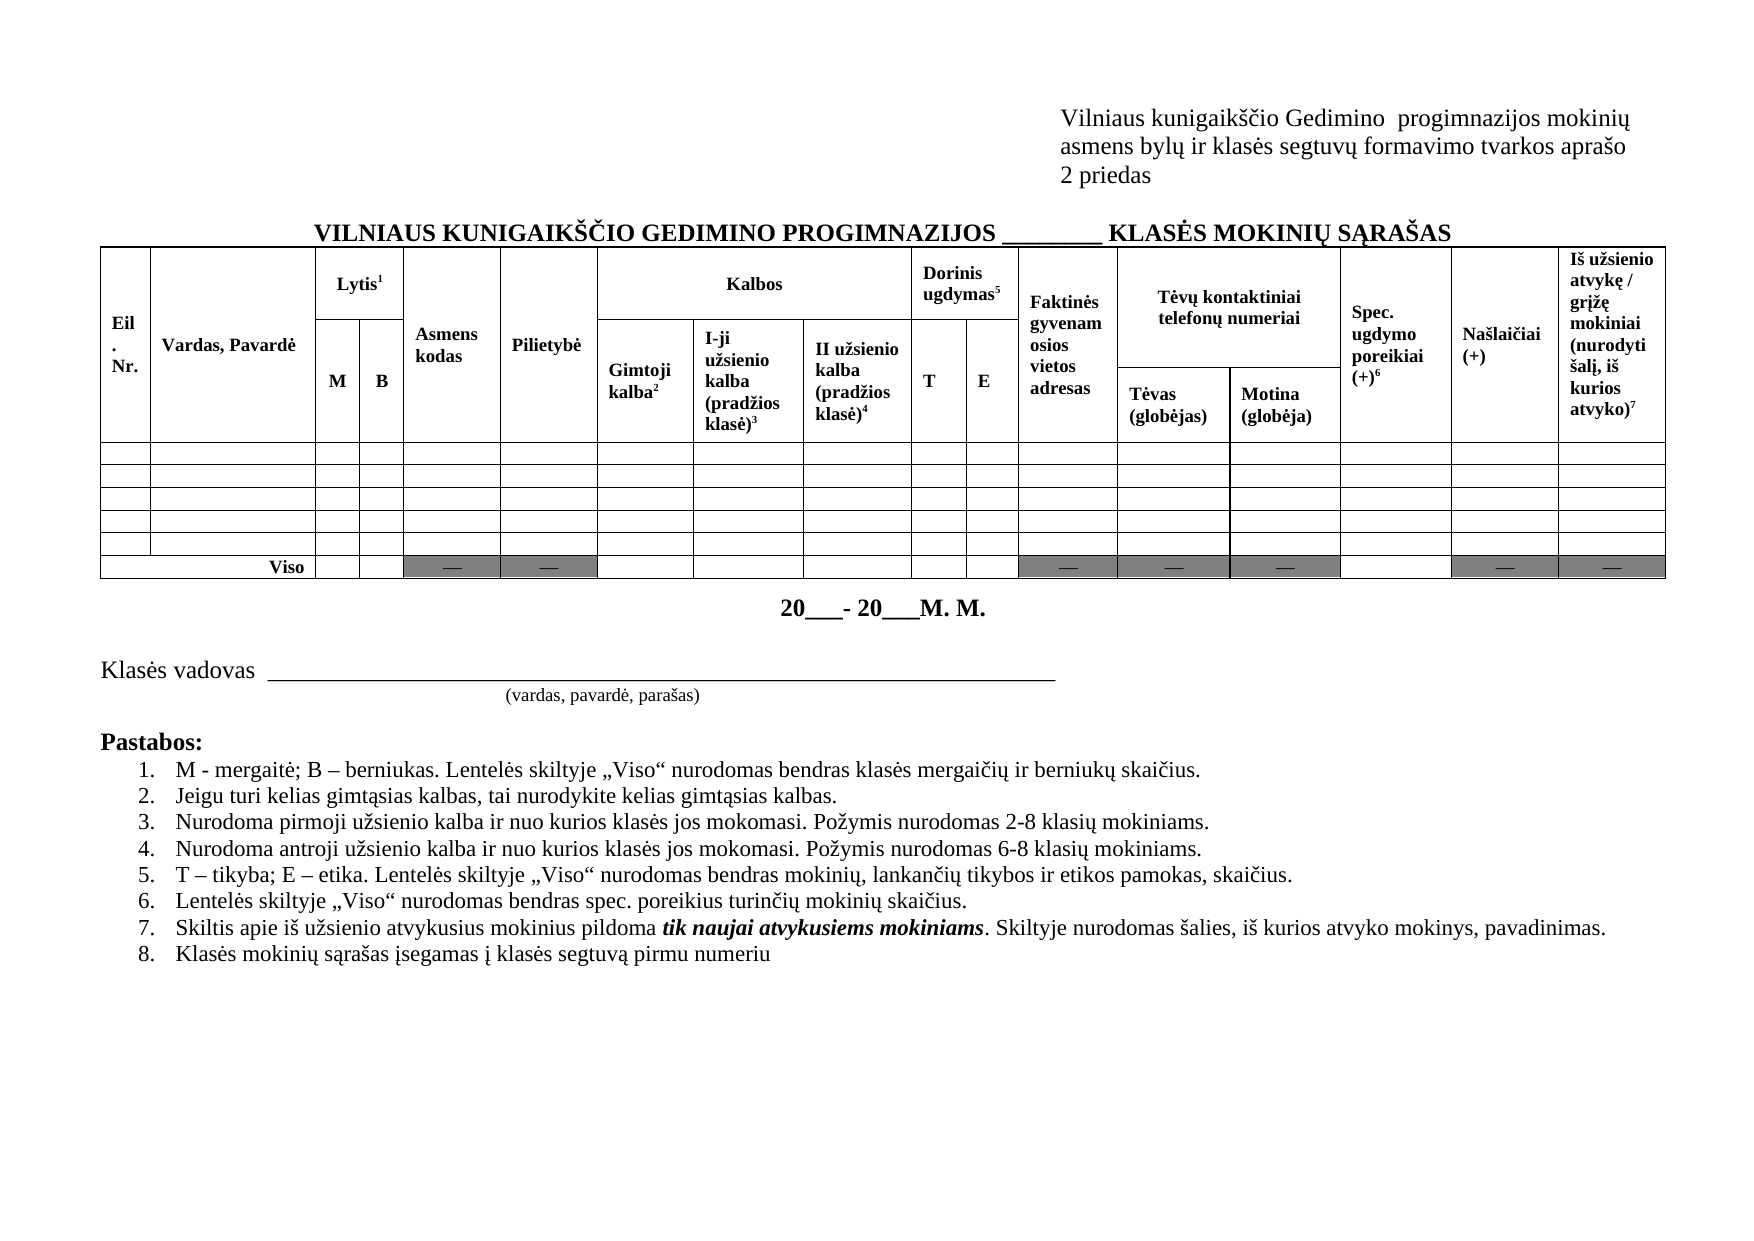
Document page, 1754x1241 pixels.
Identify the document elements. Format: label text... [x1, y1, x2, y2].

table_cell [1231, 533, 1340, 555]
table_cell [694, 465, 803, 487]
table_cell [967, 465, 1018, 487]
table_cell [316, 488, 359, 509]
table_cell [360, 556, 403, 577]
text VILNIAUS KUNIGAIKŠČIO GEDIMINO PROGIMNAZIJOS ________ KLASĖS MOKINIŲ SĄRAŠAS [100, 218, 1665, 246]
table_cell [1231, 465, 1340, 487]
table_header Iš užsienio atvykę / grįžę mokiniai (nurodyti šalį, iš kurios atvyko)7 [1559, 248, 1665, 442]
table_header Lytis1 [316, 248, 403, 319]
table_header Faktinės gyvenamosios vietos adresas [1019, 248, 1117, 442]
list M - mergaitė; B – berniukas. Lentelės skiltyje „Viso“ nurodomas bendras klasės mergaičių ir berniukų skaičius. [138, 756, 1665, 782]
text Vilniaus kunigaikščio Gedimino progimnazijos mokinių asmens bylų ir klasės segtuvų formavimo tvarkos aprašo [1060, 103, 1665, 160]
table_cell [1118, 465, 1229, 487]
table_cell [1341, 511, 1451, 532]
table_cell [151, 511, 315, 532]
table_cell [804, 533, 911, 555]
table_cell Tėvas (globėjas) [1118, 368, 1229, 442]
list Jeigu turi kelias gimtąsias kalbas, tai nurodykite kelias gimtąsias kalbas. [138, 782, 1665, 808]
table_cell [316, 556, 359, 577]
table_cell [1231, 488, 1340, 509]
table_cell [360, 488, 403, 509]
table_cell [804, 465, 911, 487]
table_cell [101, 443, 150, 464]
table_cell [1452, 443, 1558, 464]
table_cell [694, 533, 803, 555]
table_cell [967, 556, 1018, 577]
table_cell [1231, 511, 1340, 532]
table_cell — [1019, 556, 1117, 577]
table_cell [316, 533, 359, 555]
table_cell [101, 533, 150, 555]
table_cell — [404, 556, 500, 577]
table_cell [1341, 465, 1451, 487]
table_cell [501, 465, 597, 487]
table_cell [404, 511, 500, 532]
table_header Eil. Nr. [101, 248, 150, 442]
table_cell [804, 488, 911, 509]
table_cell [967, 443, 1018, 464]
table_cell [101, 511, 150, 532]
table_cell [501, 488, 597, 509]
list Lentelės skiltyje „Viso“ nurodomas bendras spec. poreikius turinčių mokinių skaičius. [138, 887, 1665, 914]
table_cell [1019, 465, 1117, 487]
table_cell [694, 443, 803, 464]
table_cell — [1452, 556, 1558, 577]
list Nurodoma antroji užsienio kalba ir nuo kurios klasės jos mokomasi. Požymis nurodomas 6-8 klasių mokiniams. [138, 835, 1665, 861]
table_cell [151, 533, 315, 555]
text (vardas, pavardė, parašas) [370, 684, 1665, 705]
table_cell II užsienio kalba (pradžios klasė)4 [804, 320, 911, 442]
table_cell [101, 488, 150, 509]
table_cell [1118, 511, 1229, 532]
table_cell [501, 443, 597, 464]
table_cell [598, 443, 693, 464]
list Nurodoma pirmoji užsienio kalba ir nuo kurios klasės jos mokomasi. Požymis nurodomas 2-8 klasių mokiniams. [138, 808, 1665, 835]
table_header Asmens kodas [404, 248, 500, 442]
table_cell [404, 443, 500, 464]
table_cell [360, 465, 403, 487]
table_cell M [316, 320, 359, 442]
table_cell [967, 511, 1018, 532]
table_cell [1118, 488, 1229, 509]
table_header Tėvų kontaktiniai telefonų numeriai [1118, 248, 1340, 367]
table_cell [967, 488, 1018, 509]
table_cell Gimtoji kalba2 [598, 320, 693, 442]
table_cell [598, 556, 693, 577]
table_cell — [1231, 556, 1340, 577]
table_cell [151, 488, 315, 509]
table_cell [694, 511, 803, 532]
table_header Spec. ugdymo poreikiai (+)6 [1341, 248, 1451, 442]
table_cell [1118, 443, 1229, 464]
table_cell [694, 556, 803, 577]
table_cell [1019, 511, 1117, 532]
table_cell [1452, 465, 1558, 487]
table_cell [404, 488, 500, 509]
table_cell Viso [101, 556, 315, 577]
table_cell [1341, 556, 1451, 577]
table_cell [598, 511, 693, 532]
table_cell [360, 511, 403, 532]
table_cell [1341, 443, 1451, 464]
table_cell B [360, 320, 403, 442]
table_cell [1559, 533, 1665, 555]
table_cell [1019, 533, 1117, 555]
table_cell [598, 533, 693, 555]
table_cell [912, 556, 966, 577]
table_cell [1341, 488, 1451, 509]
text Klasės vadovas _______________________________________________________________ [100, 655, 1665, 684]
table_cell [101, 465, 150, 487]
table_header Dorinis ugdymas5 [912, 248, 1018, 319]
table_cell [967, 533, 1018, 555]
table_header Pilietybė [501, 248, 597, 442]
table_cell — [1559, 556, 1665, 577]
table_cell [501, 511, 597, 532]
table_cell [598, 488, 693, 509]
table_cell [404, 465, 500, 487]
table_cell [1452, 488, 1558, 509]
table_cell [912, 533, 966, 555]
table_cell [694, 488, 803, 509]
table_cell E [967, 320, 1018, 442]
table_cell [1559, 443, 1665, 464]
table_cell [1118, 533, 1229, 555]
table_cell [1559, 488, 1665, 509]
table_header Kalbos [598, 248, 911, 319]
table_cell [1452, 533, 1558, 555]
table_cell [1231, 443, 1340, 464]
table_cell [316, 511, 359, 532]
table_cell [1019, 443, 1117, 464]
list T – tikyba; E – etika. Lentelės skiltyje „Viso“ nurodomas bendras mokinių, lankančių tikybos ir etikos pamokas, skaičius. [138, 861, 1665, 887]
table_cell [804, 443, 911, 464]
text 20___- 20___M. M. [100, 593, 1665, 622]
table_cell [598, 465, 693, 487]
table_cell [1452, 511, 1558, 532]
table_cell [360, 443, 403, 464]
table_cell I-ji užsienio kalba (pradžios klasė)3 [694, 320, 803, 442]
table_cell [316, 443, 359, 464]
list Klasės mokinių sąrašas įsegamas į klasės segtuvą pirmu numeriu [138, 940, 1665, 967]
table_cell [1019, 488, 1117, 509]
table_cell Motina (globėja) [1231, 368, 1340, 442]
text Pastabos: [100, 727, 1665, 756]
table_cell T [912, 320, 966, 442]
table_cell [912, 443, 966, 464]
table_cell [804, 556, 911, 577]
table_cell [912, 488, 966, 509]
table_cell [1559, 465, 1665, 487]
table_cell [1559, 511, 1665, 532]
table_cell [360, 533, 403, 555]
list Skiltis apie iš užsienio atvykusius mokinius pildoma tik naujai atvykusiems mokiniams. Skiltyje nurodomas šalies, iš kurios atvyko mokinys, pavadinimas. [138, 914, 1665, 940]
table_cell [316, 465, 359, 487]
table_cell [1341, 533, 1451, 555]
table_cell [151, 465, 315, 487]
table_cell [151, 443, 315, 464]
table_cell [804, 511, 911, 532]
table_cell [404, 533, 500, 555]
table_cell — [501, 556, 597, 577]
table_cell — [1118, 556, 1229, 577]
table_header Vardas, Pavardė [151, 248, 315, 442]
table_cell [912, 511, 966, 532]
table_header Našlaičiai (+) [1452, 248, 1558, 442]
table_cell [912, 465, 966, 487]
text 2 priedas [1060, 160, 1665, 189]
table_cell [501, 533, 597, 555]
